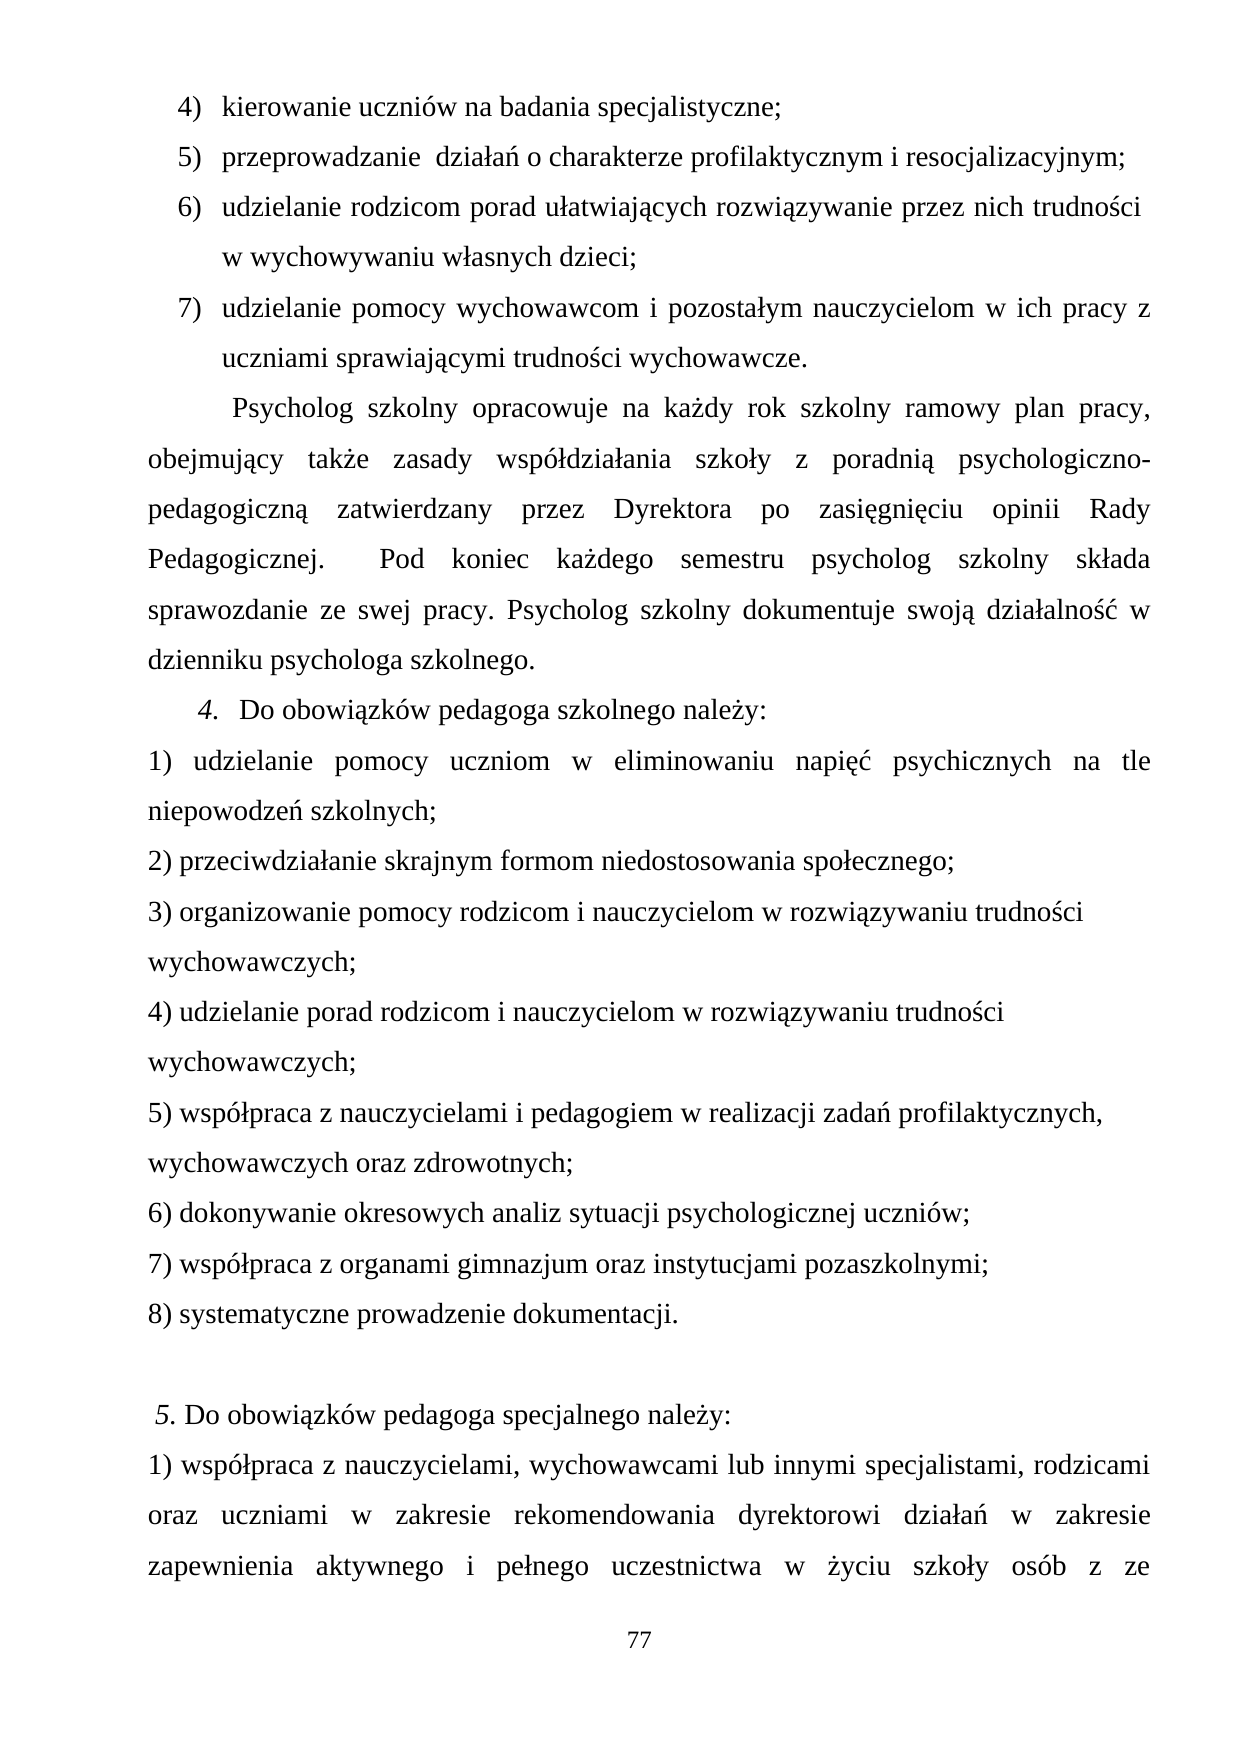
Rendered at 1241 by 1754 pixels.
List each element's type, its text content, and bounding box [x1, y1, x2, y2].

text 8) systematyczne prowadzenie dokumentacji. [148, 1296, 1152, 1330]
list udzielanie rodzicom porad ułatwiających rozwiązywanie przez nich trudności w wychowywaniu własnych dzieci; [177, 189, 1152, 273]
text 6) dokonywanie okresowych analiz sytuacji psychologicznej uczniów; [148, 1196, 1152, 1229]
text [148, 1447, 1152, 1581]
list kierowanie uczniów na badania specjalistyczne; [177, 89, 1152, 122]
list udzielanie pomocy wychowawcom i pozostałym nauczycielom w ich pracy z uczniami sprawiającymi trudności wychowawcze. [177, 290, 1152, 374]
text wychowawczych; [148, 1044, 1152, 1078]
text 1) udzielanie pomocy uczniom w eliminowaniu napięć psychicznych na tle niepowodzeń szkolnych; [148, 743, 1152, 827]
text wychowawczych oraz zdrowotnych; [148, 1145, 1152, 1179]
text 4) udzielanie porad rodzicom i nauczycielom w rozwiązywaniu trudności [148, 994, 1152, 1028]
text wychowawczych; [148, 944, 1152, 977]
list Do obowiązków pedagoga szkolnego należy: [198, 692, 1152, 726]
text 5. Do obowiązków pedagoga specjalnego należy: [148, 1397, 1152, 1430]
text Psycholog szkolny opracowuje na każdy rok szkolny ramowy plan pracy, obejmujący także zasady współdziałania szkoły z poradnią psychologiczno-pedagogiczną zatwierdzany przez Dyrektora po zasięgnięciu opinii Rady Pedagogicznej. Pod koniec każdego semestru psycholog szkolny składa sprawozdanie ze swej pracy. Psycholog szkolny dokumentuje swoją działalność w dzienniku psychologa szkolnego. [148, 391, 1152, 676]
text 3) organizowanie pomocy rodzicom i nauczycielom w rozwiązywaniu trudności [148, 894, 1152, 927]
text 2) przeciwdziałanie skrajnym formom niedostosowania społecznego; [148, 843, 1152, 877]
text 5) współpraca z nauczycielami i pedagogiem w realizacji zadań profilaktycznych, [148, 1095, 1152, 1128]
list przeprowadzanie działań o charakterze profilaktycznym i resocjalizacyjnym; [177, 139, 1152, 172]
text 7) współpraca z organami gimnazjum oraz instytucjami pozaszkolnymi; [148, 1246, 1152, 1279]
